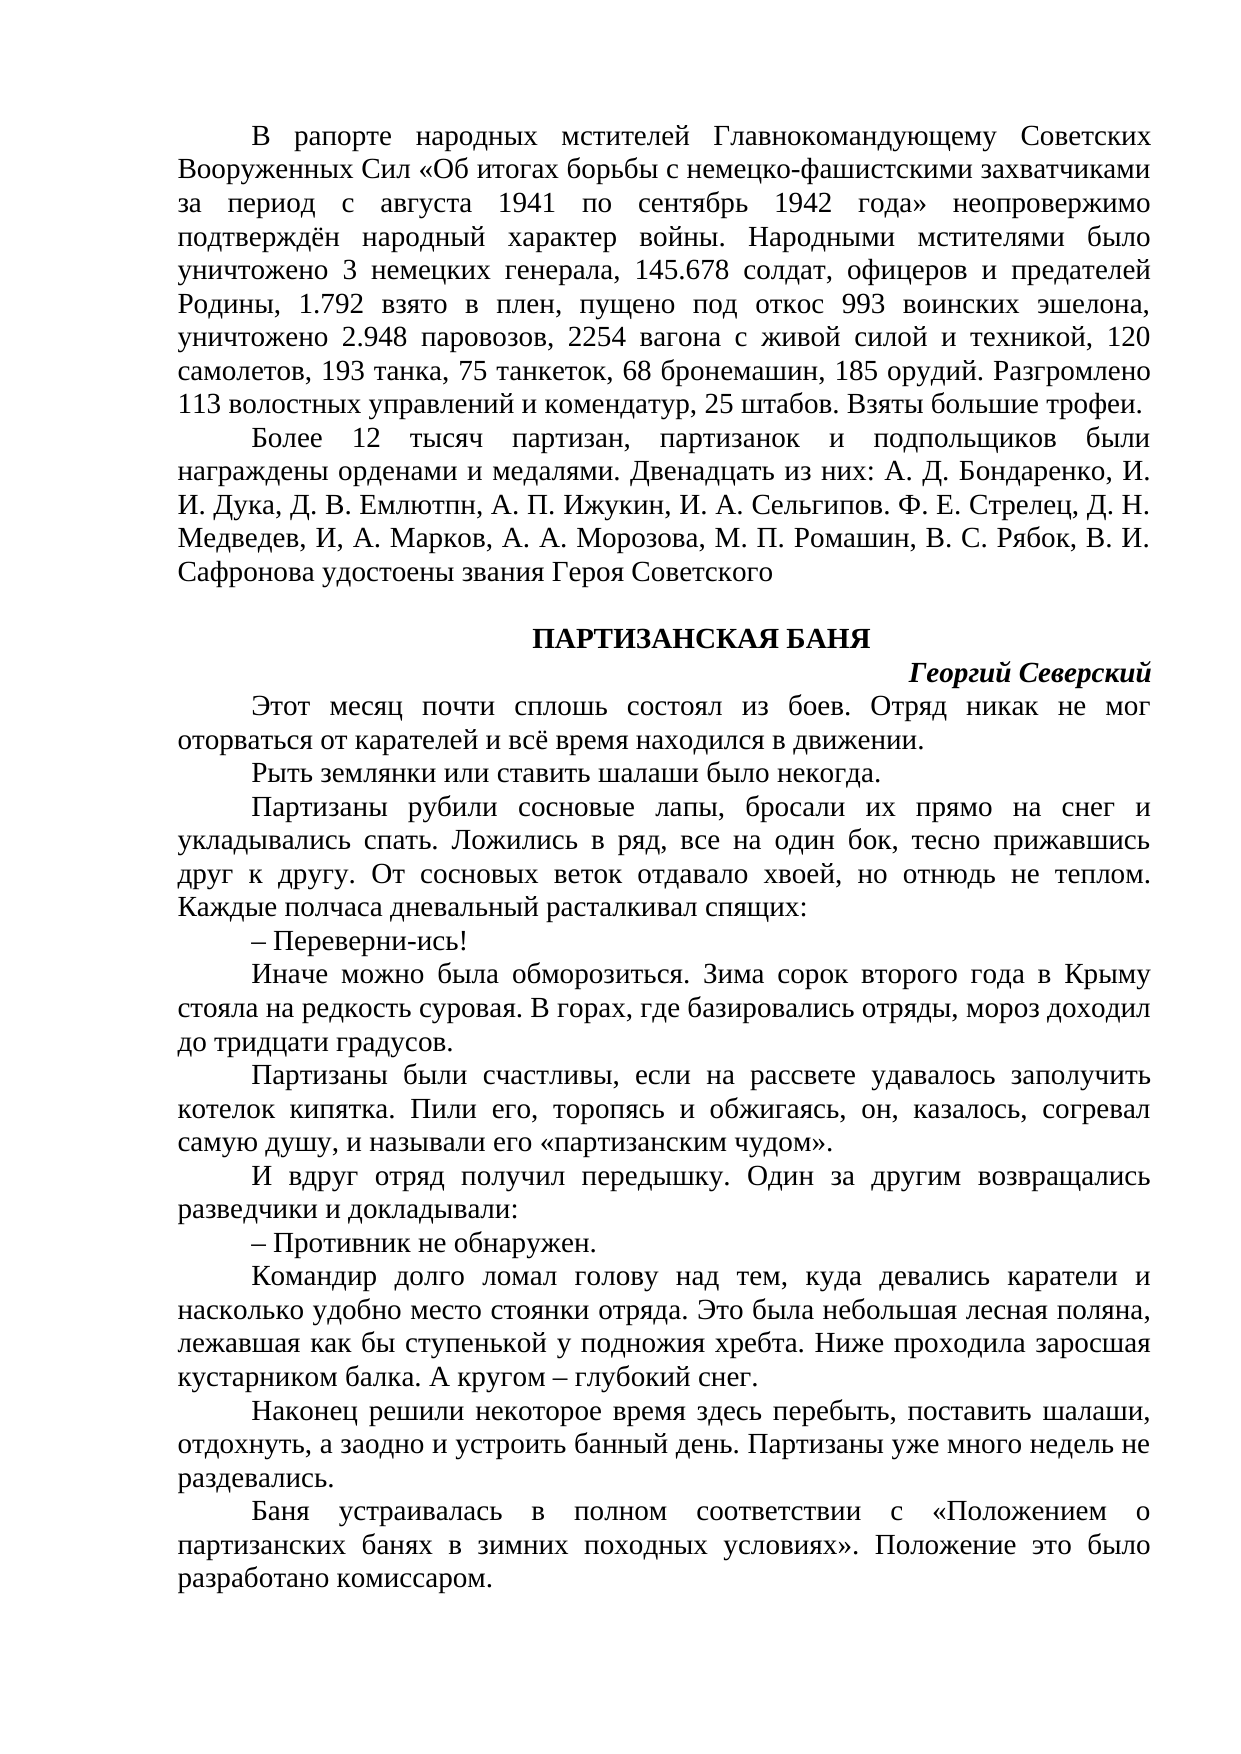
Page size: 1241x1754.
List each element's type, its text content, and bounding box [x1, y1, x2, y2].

text Георгий Северский [177, 655, 1152, 688]
text Баня устраивалась в полном соответствии с «Положением о партизанских банях в зимних походных условиях». Положение это было разработано комиссаром. [177, 1493, 1152, 1594]
text Командир долго ломал голову над тем, куда девались каратели и насколько удобно место стоянки отряда. Это была небольшая лесная поляна, лежавшая как бы ступенькой у подножия хребта. Ниже проходила заросшая кустарником балка. А кругом – глубокий снег. [177, 1258, 1152, 1393]
text Партизаны были счастливы, если на рассвете удавалось заполучить котелок кипятка. Пили его, торопясь и обжигаясь, он, казалось, согревал самую душу, и называли его «партизанским чудом». [177, 1057, 1152, 1158]
text Партизаны рубили сосновые лапы, бросали их прямо на снег и укладывались спать. Ложились в ряд, все на один бок, тесно прижавшись друг к другу. От сосновых веток отдавало хвоей, но отнюдь не теплом. Каждые полчаса дневальный расталкивал спящих: [177, 789, 1152, 923]
text Иначе можно была обморозиться. Зима сорок второго года в Крыму стояла на редкость суровая. В горах, где базировались отряды, мороз доходил до тридцати градусов. [177, 957, 1152, 1057]
text Рыть землянки или ставить шалаши было некогда. [177, 755, 1152, 789]
text Наконец решили некоторое время здесь перебыть, поставить шалаши, отдохнуть, а заодно и устроить банный день. Партизаны уже много недель не раздевались. [177, 1393, 1152, 1493]
text И вдруг отряд получил передышку. Один за другим возвращались разведчики и докладывали: [177, 1158, 1152, 1225]
text – Переверни-ись! [177, 923, 1152, 957]
text – Противник не обнаружен. [177, 1225, 1152, 1258]
text Этот месяц почти сплошь состоял из боев. Отряд никак не мог оторваться от карателей и всё время находился в движении. [177, 688, 1152, 755]
text ПАРТИЗАНСКАЯ БАНЯ [177, 621, 1152, 655]
text Более 12 тысяч партизан, партизанок и подпольщиков были награждены орденами и медалями. Двенадцать из них: А. Д. Бондаренко, И. И. Дука, Д. В. Емлютпн, А. П. Ижукин, И. А. Сельгипов. Ф. Е. Стрелец, Д. Н. Медведев, И, А. Марков, А. А. Морозова, М. П. Ромашин, В. С. Рябок, В. И. Сафронова удостоены звания Героя Советского [177, 420, 1152, 588]
text В рапорте народных мстителей Главнокомандующему Советских Вооруженных Сил «Об итогах борьбы с немецко-фашистскими захватчиками за период с августа 1941 по сентябрь 1942 года» неопровержимо подтверждён народный характер войны. Народными мстителями было уничтожено 3 немецких генерала, 145.678 солдат, офицеров и предателей Родины, 1.792 взято в плен, пущено под откос 993 воинских эшелона, уничтожено 2.948 паровозов, 2254 вагона с живой силой и техникой, 120 самолетов, 193 танка, 75 танкеток, 68 бронемашин, 185 орудий. Разгромлено 113 волостных управлений и комендатур, 25 штабов. Взяты большие трофеи. [177, 118, 1152, 420]
